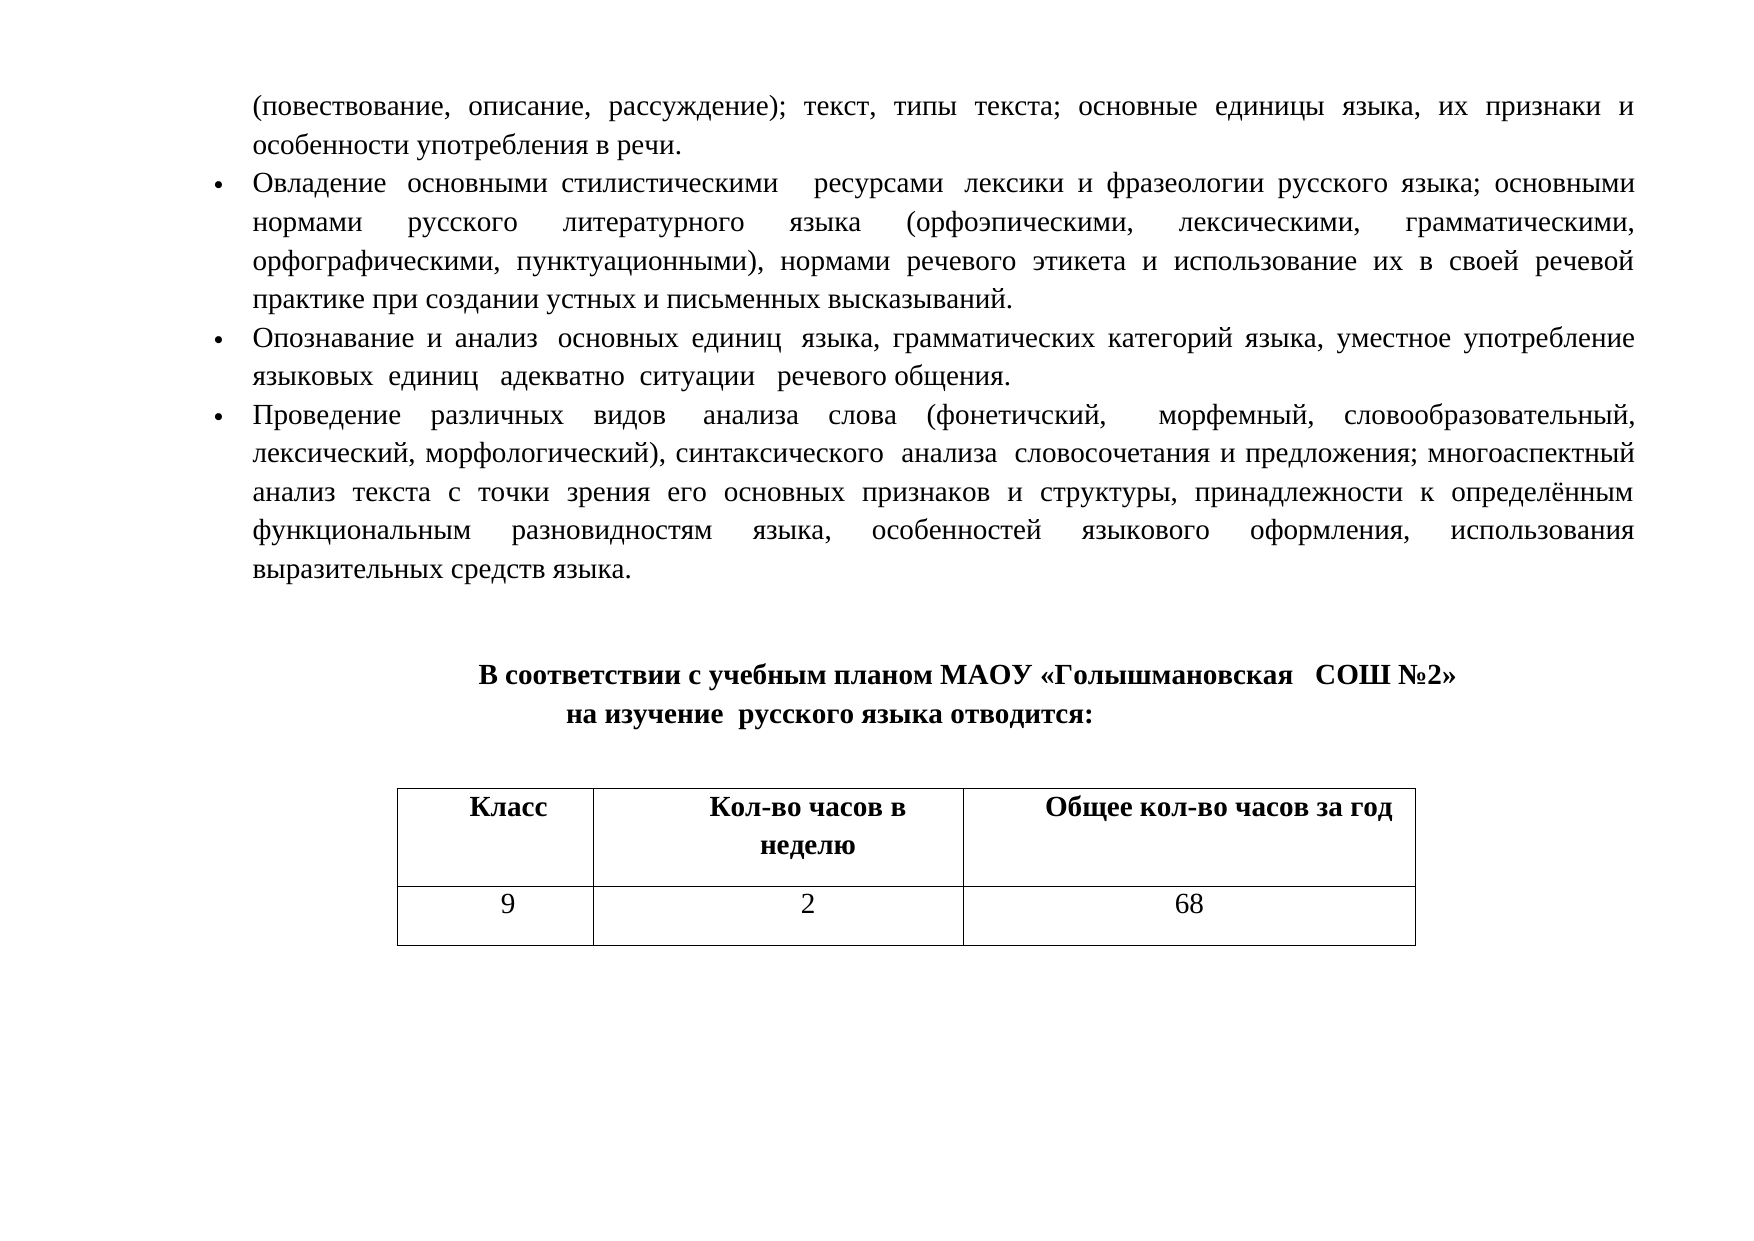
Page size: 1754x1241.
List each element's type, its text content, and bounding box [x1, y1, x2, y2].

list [215, 88, 1636, 161]
table_header Общее кол-во часов за год [964, 789, 1415, 886]
table_header Кол-во часов в неделю [594, 789, 963, 886]
list на изучение русского языка отводится: [252, 696, 1636, 729]
list Проведение различных видов анализа слова (фонетичский, морфемный, словообразовательный, лексический, морфологический), синтаксического анализа словосочетания и предложения; многоаспектный анализ текста с точки зрения его основных признаков и структуры, принадлежности к определённым функциональным разновидностям языка, особенностей языкового оформления, использования выразительных средств языка. [215, 397, 1636, 584]
list В соответствии с учебным планом МАОУ «Голышмановская СОШ №2» [252, 657, 1636, 691]
table_header Класс [398, 789, 593, 886]
table_cell 9 [398, 887, 593, 945]
list Овладение основными стилистическими ресурсами лексики и фразеологии русского языка; основными нормами русского литературного языка (орфоэпическими, лексическими, грамматическими, орфографическими, пунктуационными), нормами речевого этикета и использование их в своей речевой практике при создании устных и письменных высказываний. [215, 166, 1636, 315]
list Опознавание и анализ основных единиц языка, грамматических категорий языка, уместное употребление языковых единиц адекватно ситуации речевого общения. [215, 320, 1636, 392]
table_cell 68 [964, 887, 1415, 945]
table_cell 2 [594, 887, 963, 945]
